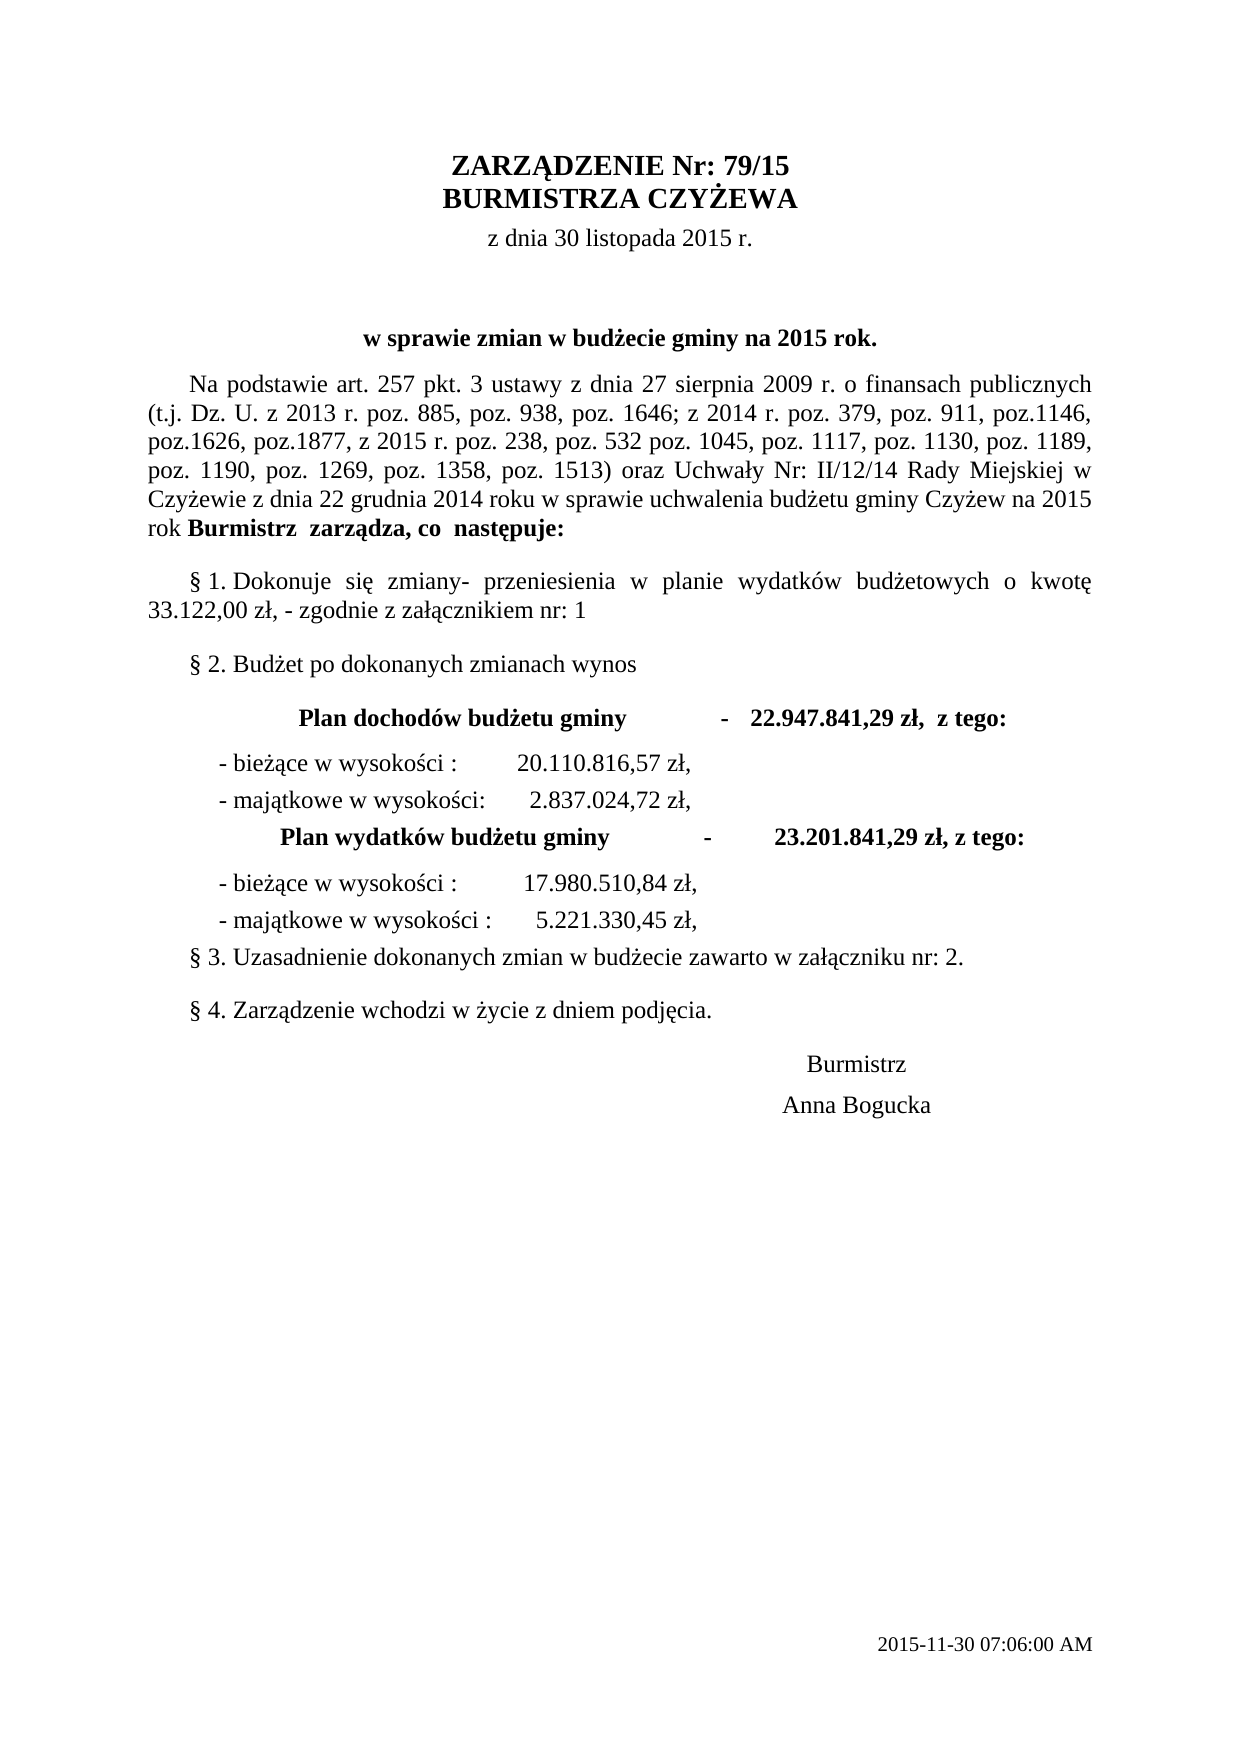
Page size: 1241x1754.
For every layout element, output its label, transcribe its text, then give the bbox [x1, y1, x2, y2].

text Burmistrz [620, 1049, 1093, 1078]
text 30 listopada 2015 r. [148, 223, 1093, 252]
text Uzasadnienie dokonanych zmian w budżecie zawarto w załączniku nr: 2. [148, 942, 1093, 971]
text majątkowe w wysokości : 5.221.330,45 zł, [218, 905, 1093, 933]
text Budżet po dokonanych zmianach wynos [148, 649, 1093, 678]
text w sprawie zmian w budżecie gminy na 2015 rok. [148, 323, 1093, 352]
text Plan dochodów budżetu gminy - 22.947.841,29 zł, z tego: [148, 703, 1093, 731]
text bieżące w wysokości : 17.980.510,84 zł, [218, 868, 1093, 896]
text Anna Bogucka [620, 1091, 1093, 1119]
text Plan wydatków budżetu gminy - 23.201.841,29 zł, z tego: [148, 822, 1093, 851]
text Na podstawie art. 257 pkt. 3 ustawy z dnia 27 sierpnia 2009 r. o finansach publicznych (t.j. Dz. U. z 2013 r. poz. 885, poz. 938, poz. 1646; z 2014 r. poz. 379, poz. 911, poz.1146, poz.1626, poz.1877, z 2015 r. poz. 238, poz. 532 poz. 1045, poz. 1117, poz. 1130, poz. 1189, poz. 1190, poz. 1269, poz. 1358, poz. 1513) oraz Uchwały Nr: II/12/14 Rady Miejskiej w Czyżewie z dnia 22 grudnia 2014 roku w sprawie uchwalenia budżetu gminy Czyżew na 2015 rok Burmistrz zarządza, co następuje: [148, 369, 1093, 541]
subtitle ZARZĄDZENIE Nr: 79/15 [148, 148, 1093, 181]
text majątkowe w wysokości: 2.837.024,72 zł, [218, 785, 1093, 814]
text Zarządzenie wchodzi w życie z dniem podjęcia. [148, 996, 1093, 1024]
text Dokonuje się zmiany- przeniesienia w planie wydatków budżetowych o kwotę 33.122,00 zł, - zgodnie z załącznikiem nr: 1 [148, 566, 1093, 624]
subtitle BURMISTRZA CZYŻEWA [148, 181, 1093, 215]
text bieżące w wysokości : 20.110.816,57 zł, [218, 748, 1093, 777]
